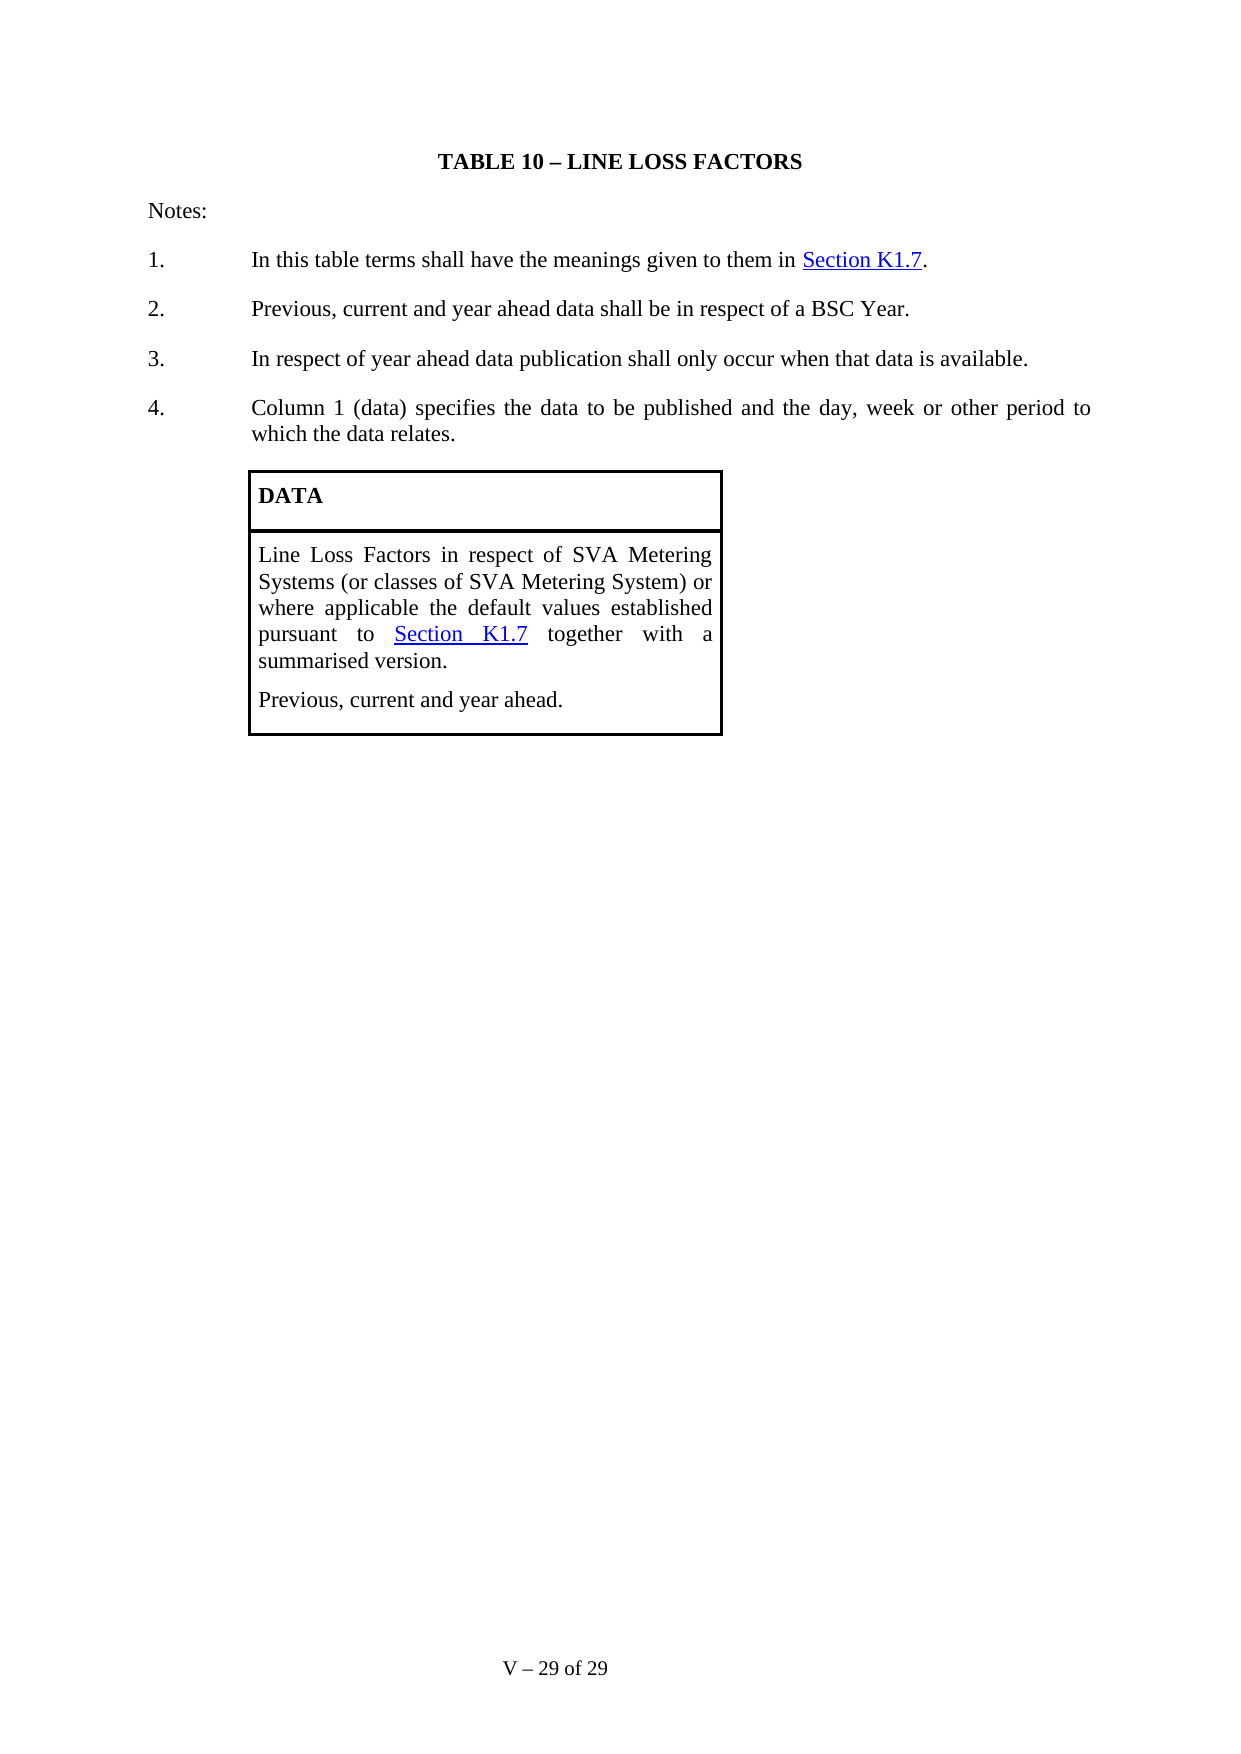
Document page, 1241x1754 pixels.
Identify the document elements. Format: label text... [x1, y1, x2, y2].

text 3. In respect of year ahead data publication shall only occur when that data is available. [148, 345, 1092, 371]
text 2. Previous, current and year ahead data shall be in respect of a BSC Year. [148, 296, 1092, 322]
table_cell Line Loss Factors in respect of SVA Metering Systems (or classes of SVA Metering System) or where applicable the default values established pursuant to Section K1.7 together with a summarised version. Previous, current and year ahead. [251, 533, 720, 733]
table_header DATA [251, 473, 720, 529]
text Notes: [148, 197, 1092, 223]
text 1. In this table terms shall have the meanings given to them in Section K1.7. [148, 246, 1092, 273]
subtitle TABLE 10 – LINE LOSS FACTORS [148, 148, 1092, 174]
text 4. Column 1 (data) specifies the data to be published and the day, week or other period to which the data relates. [148, 394, 1092, 447]
